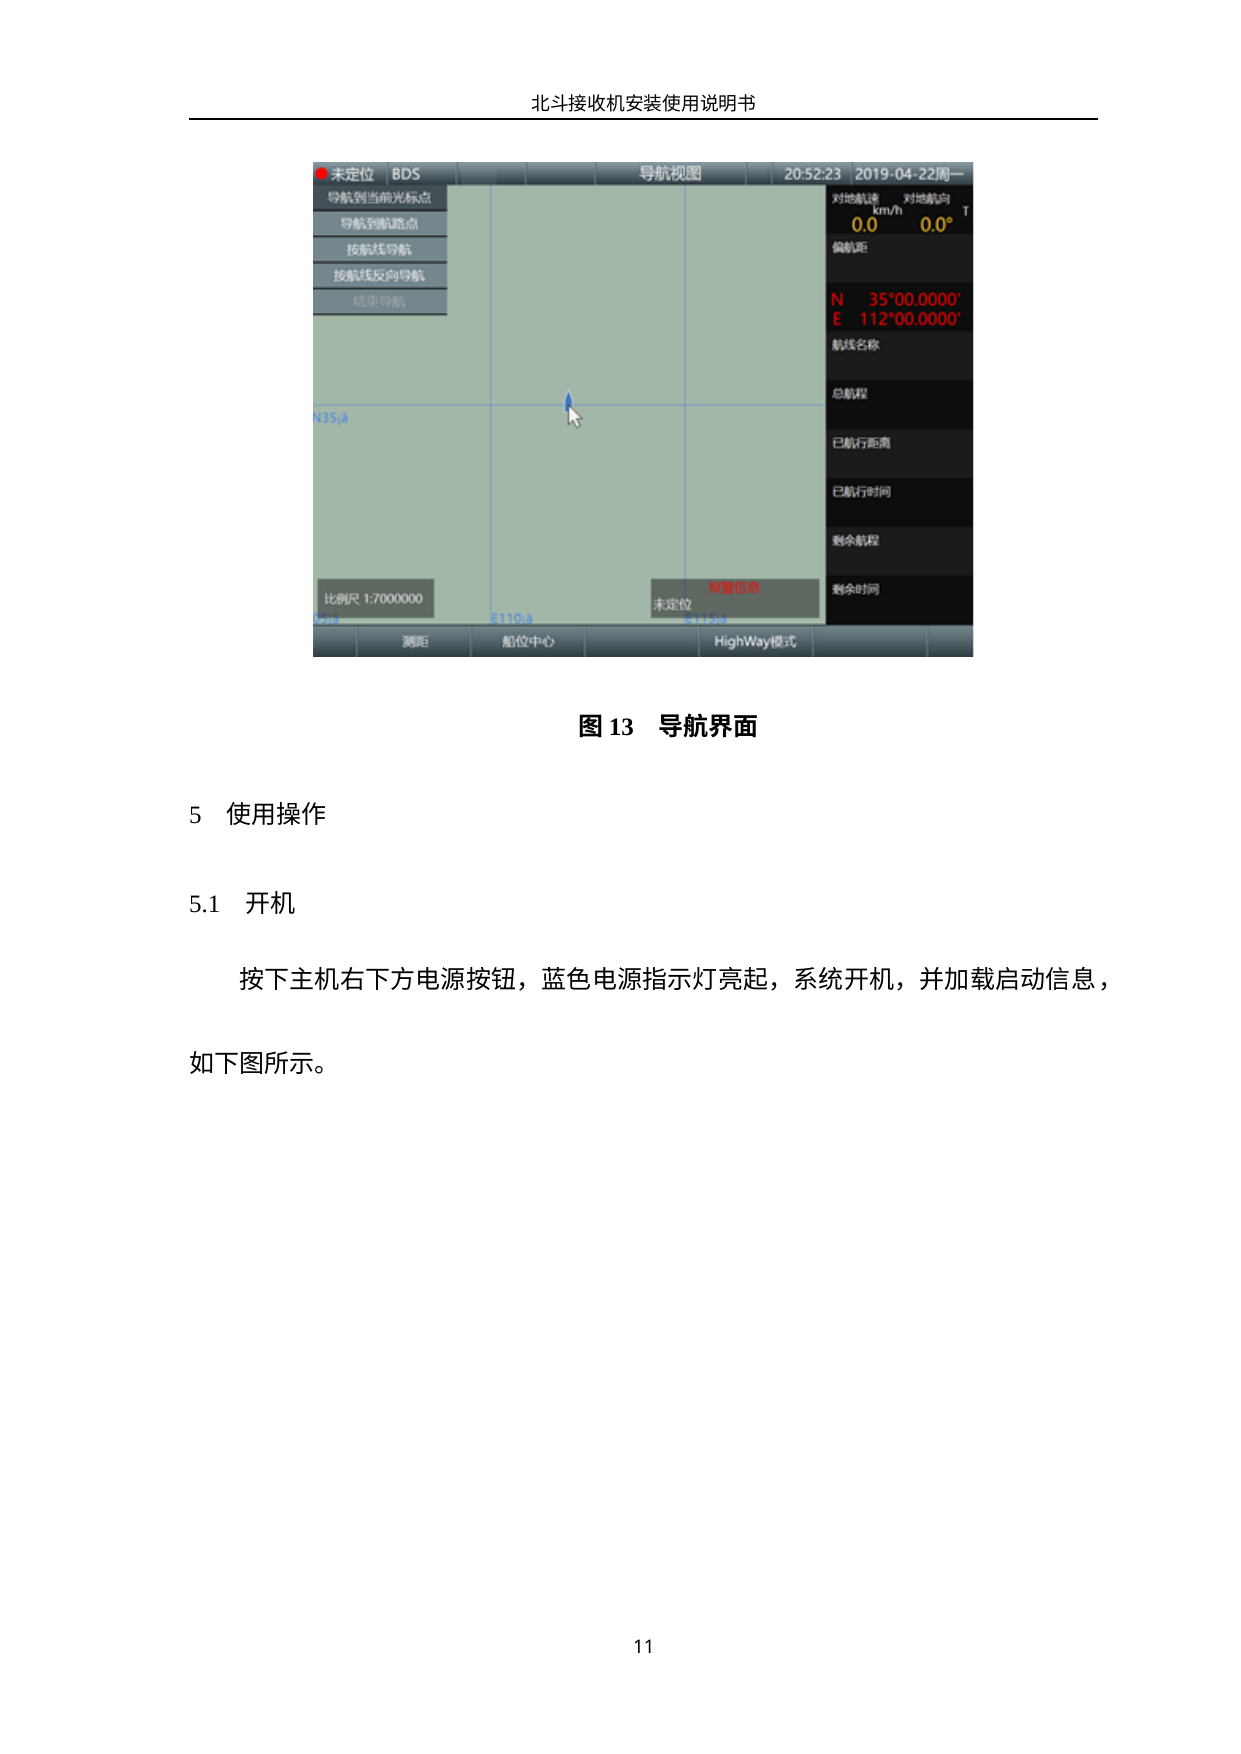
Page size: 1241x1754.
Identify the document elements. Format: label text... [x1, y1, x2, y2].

text 按下主机右下方电源按钮，蓝色电源指示灯亮起，系统开机，并加载启动信息，如下图所示。 [189, 945, 1098, 1094]
picture [313, 162, 975, 657]
text 使用操作 [189, 781, 1098, 846]
text 开机 [189, 869, 1098, 934]
text 图13 导航界面 [189, 692, 1098, 757]
